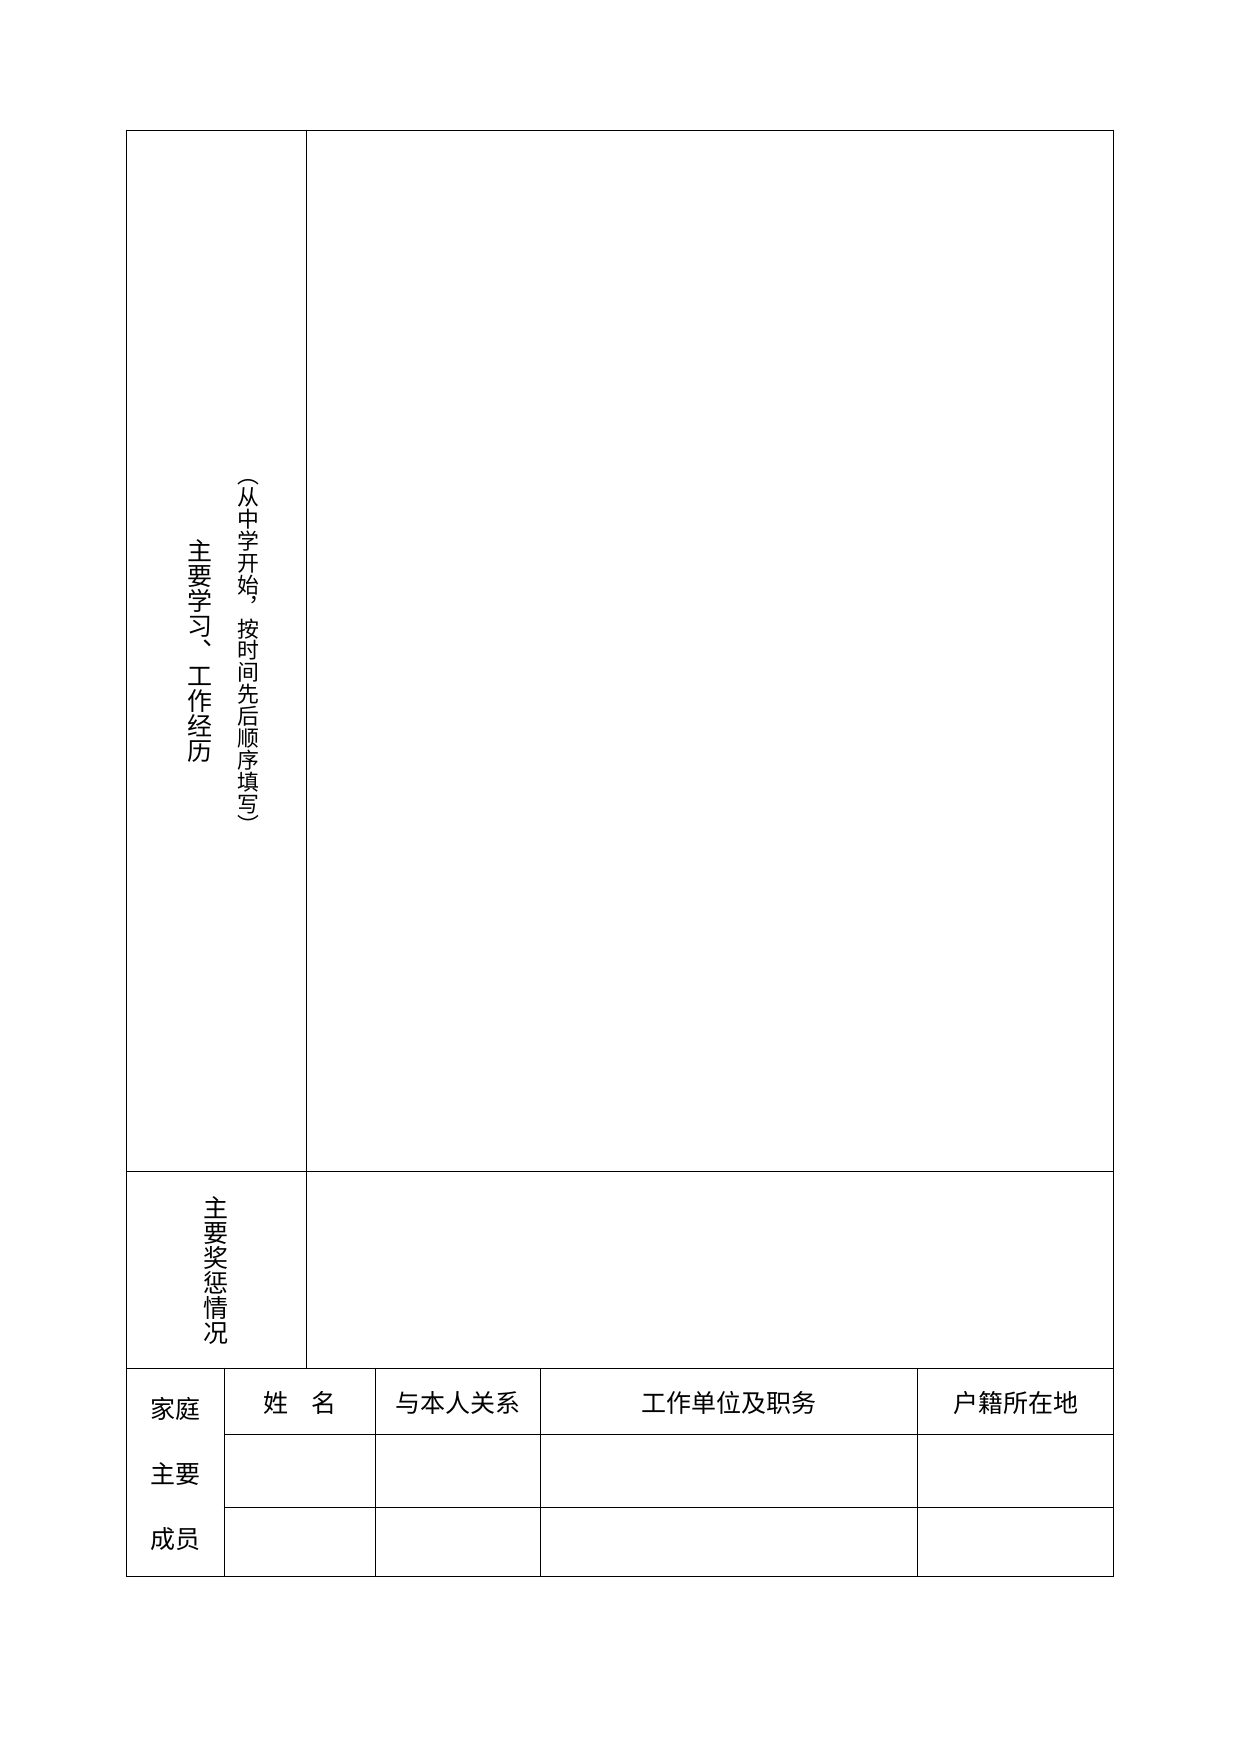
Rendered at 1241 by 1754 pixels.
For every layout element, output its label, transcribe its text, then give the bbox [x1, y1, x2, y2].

table_cell [376, 1508, 540, 1576]
table_cell [376, 1435, 540, 1507]
table_cell [541, 1508, 917, 1576]
table_cell 工作单位及职务 [541, 1369, 917, 1434]
table_cell [307, 1172, 1113, 1368]
table_cell [225, 1435, 375, 1507]
table_cell [541, 1435, 917, 1507]
table_cell [918, 1435, 1113, 1507]
table_cell [918, 1508, 1113, 1576]
table_cell 与本人关系 [376, 1369, 540, 1434]
table_cell 姓 名 [225, 1369, 375, 1434]
table_cell 户籍所在地 [918, 1369, 1113, 1434]
table_cell 家庭主要成员及社会关系 （含配偶、子女、父母、配偶父母） [127, 1369, 224, 1576]
table_cell [225, 1508, 375, 1576]
table_cell （从中学开始，按时间先后顺序填写） 主要学习、工作经历 [127, 131, 306, 1171]
table_cell 主要奖惩情况 [127, 1172, 306, 1368]
table_cell [307, 131, 1113, 1171]
